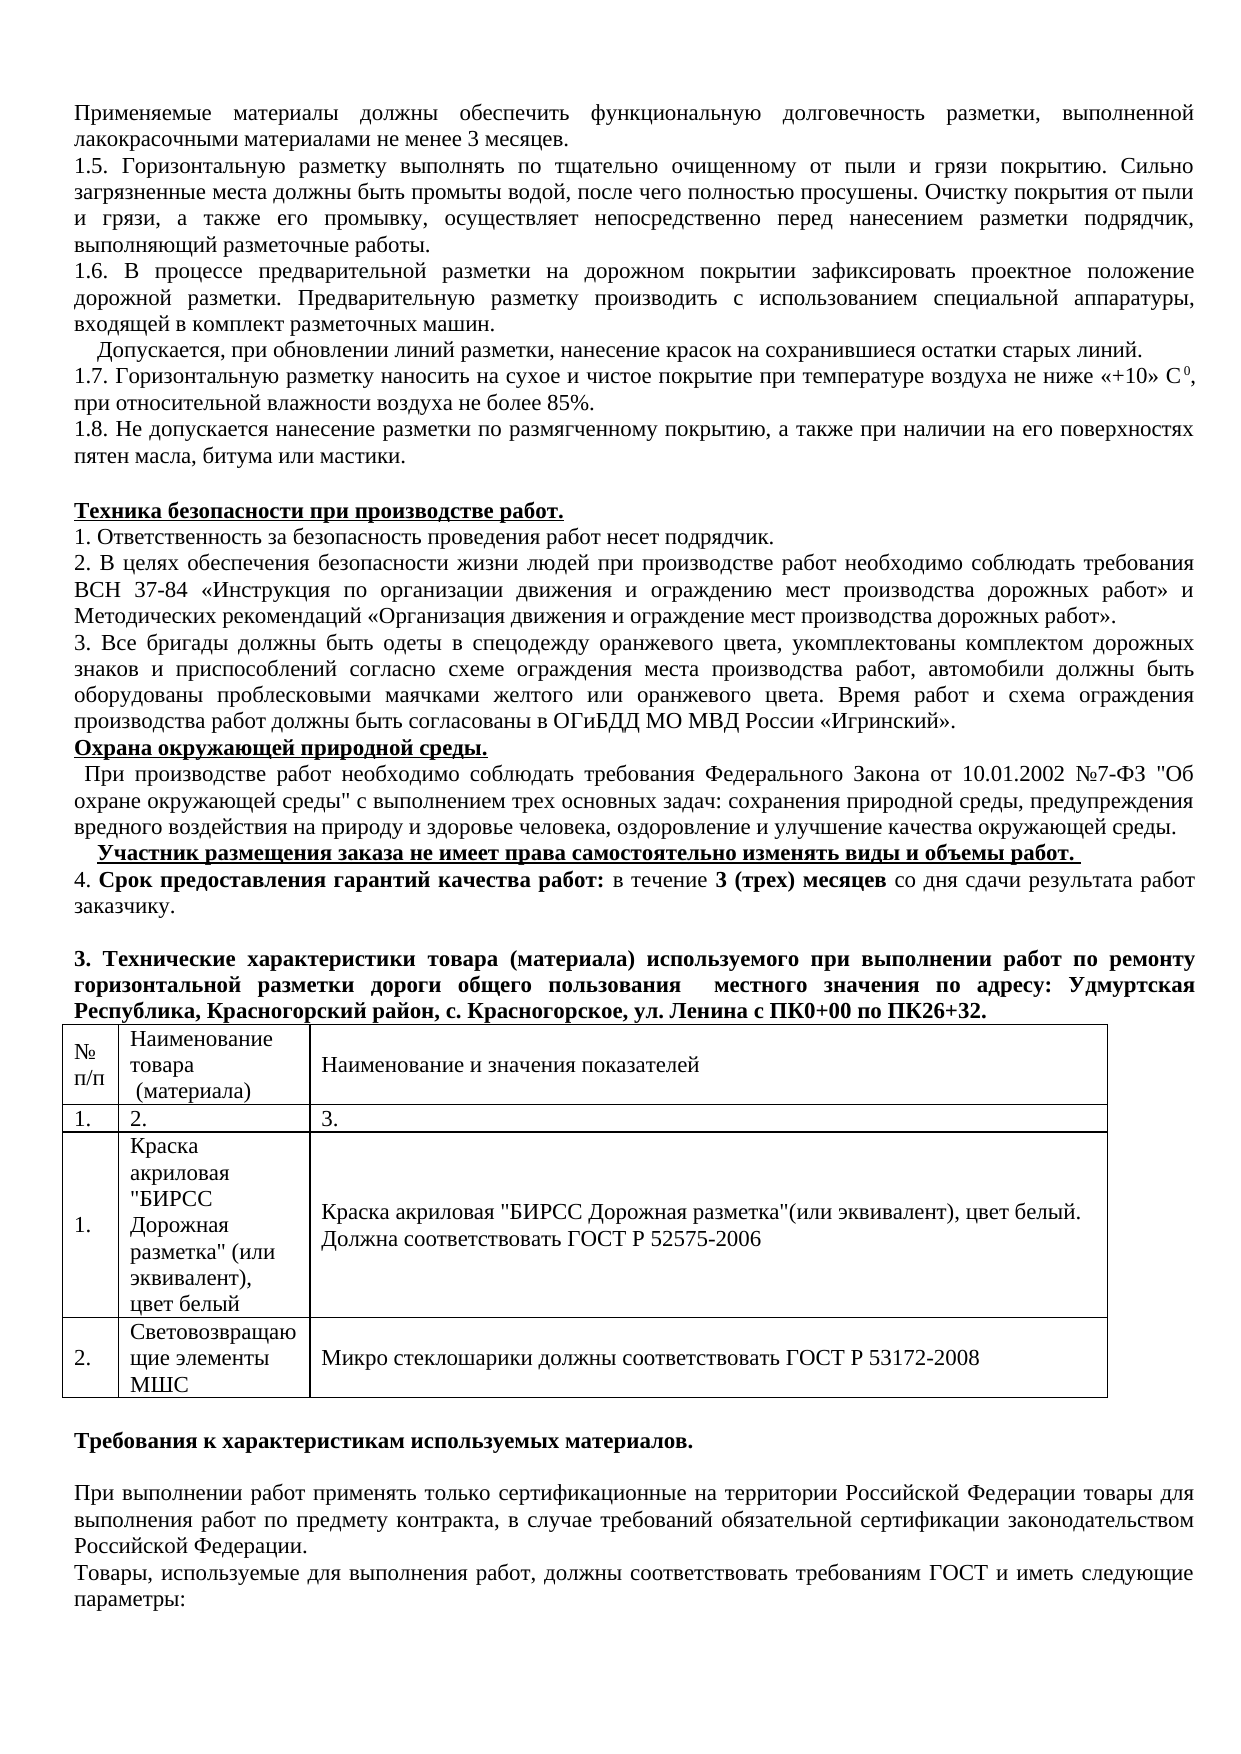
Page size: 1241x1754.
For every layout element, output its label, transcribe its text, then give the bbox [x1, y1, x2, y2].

text 1. Ответственность за безопасность проведения работ несет подрядчик. [74, 523, 1196, 549]
text 4. Срок предоставления гарантий качества работ: в течение 3 (трех) месяцев со дня сдачи результата работ заказчику. [74, 866, 1196, 918]
text 3. Технические характеристики товара (материала) используемого при выполнении работ по ремонту горизонтальной разметки дороги общего пользования местного значения по адресу: Удмуртская Республика, Красногорский район, с. Красногорское, ул. Ленина с ПК0+00 по ПК26+32. [74, 945, 1196, 1024]
text При производстве работ необходимо соблюдать требования Федерального Закона от 10.01.2002 №7-ФЗ "Об охране окружающей среды" с выполнением трех основных задач: сохранения природной среды, предупреждения вредного воздействия на природу и здоровье человека, оздоровление и улучшение качества окружающей среды. [74, 760, 1196, 839]
text Товары, используемые для выполнения работ, должны соответствовать требованиям ГОСТ и иметь следующие параметры: [74, 1558, 1196, 1611]
text 1.8. Не допускается нанесение разметки по размягченному покрытию, а также при наличии на его поверхностях пятен масла, битума или мастики. [74, 415, 1196, 468]
table_cell 2. [119, 1105, 309, 1131]
table_cell 3. [311, 1105, 1107, 1131]
table_cell 1. [63, 1133, 118, 1317]
table_cell Микро стеклошарики должны соответствовать ГОСТ Р 53172-2008 [311, 1318, 1107, 1397]
table_cell Краска акриловая "БИРСС Дорожная разметка"(или эквивалент), цвет белый. Должна соответствовать ГОСТ Р 52575-2006 [311, 1133, 1107, 1317]
text 1.7. Горизонтальную разметку наносить на сухое и чистое покрытие при температуре воздуха не ниже «+10» С0, при относительной влажности воздуха не более 85%. [74, 363, 1196, 415]
table_cell 2. [63, 1318, 118, 1397]
text Требования к характеристикам используемых материалов. [74, 1427, 1196, 1453]
text 1.5. Горизонтальную разметку выполнять по тщательно очищенному от пыли и грязи покрытию. Сильно загрязненные места должны быть промыты водой, после чего полностью просушены. Очистку покрытия от пыли и грязи, а также его промывку, осуществляет непосредственно перед нанесением разметки подрядчик, выполняющий разметочные работы. [74, 152, 1196, 257]
table_cell Краска акриловая "БИРСС Дорожная разметка" (или эквивалент), цвет белый [119, 1133, 309, 1317]
table_cell Световозвращающие элементы МШС [119, 1318, 309, 1397]
table_header № п/п [63, 1025, 118, 1104]
text Участник размещения заказа не имеет права самостоятельно изменять виды и объемы работ. [74, 839, 1196, 866]
text 2. В целях обеспечения безопасности жизни людей при производстве работ необходимо соблюдать требования ВСН 37-84 «Инструкция по организации движения и ограждению мест производства дорожных работ» и Методических рекомендаций «Организация движения и ограждение мест производства дорожных работ». [74, 549, 1196, 628]
text 1.6. В процессе предварительной разметки на дорожном покрытии зафиксировать проектное положение дорожной разметки. Предварительную разметку производить с использованием специальной аппаратуры, входящей в комплект разметочных машин. [74, 257, 1196, 336]
table_header Наименование и значения показателей [311, 1025, 1107, 1104]
text Техника безопасности при производстве работ. [74, 497, 1196, 523]
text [74, 99, 1196, 152]
text Допускается, при обновлении линий разметки, нанесение красок на сохранившиеся остатки старых линий. [74, 336, 1196, 363]
table_header Наименование товара (материала) [119, 1025, 309, 1104]
text При выполнении работ применять только сертификационные на территории Российской Федерации товары для выполнения работ по предмету контракта, в случае требований обязательной сертификации законодательством Российской Федерации. [74, 1479, 1196, 1558]
text 3. Все бригады должны быть одеты в спецодежду оранжевого цвета, укомплектованы комплектом дорожных знаков и приспособлений согласно схеме ограждения места производства работ, автомобили должны быть оборудованы проблесковыми маячками желтого или оранжевого цвета. Время работ и схема ограждения производства работ должны быть согласованы в ОГиБДД МО МВД России «Игринский». [74, 628, 1196, 734]
table_cell 1. [63, 1105, 118, 1131]
text Охрана окружающей природной среды. [74, 734, 1196, 760]
